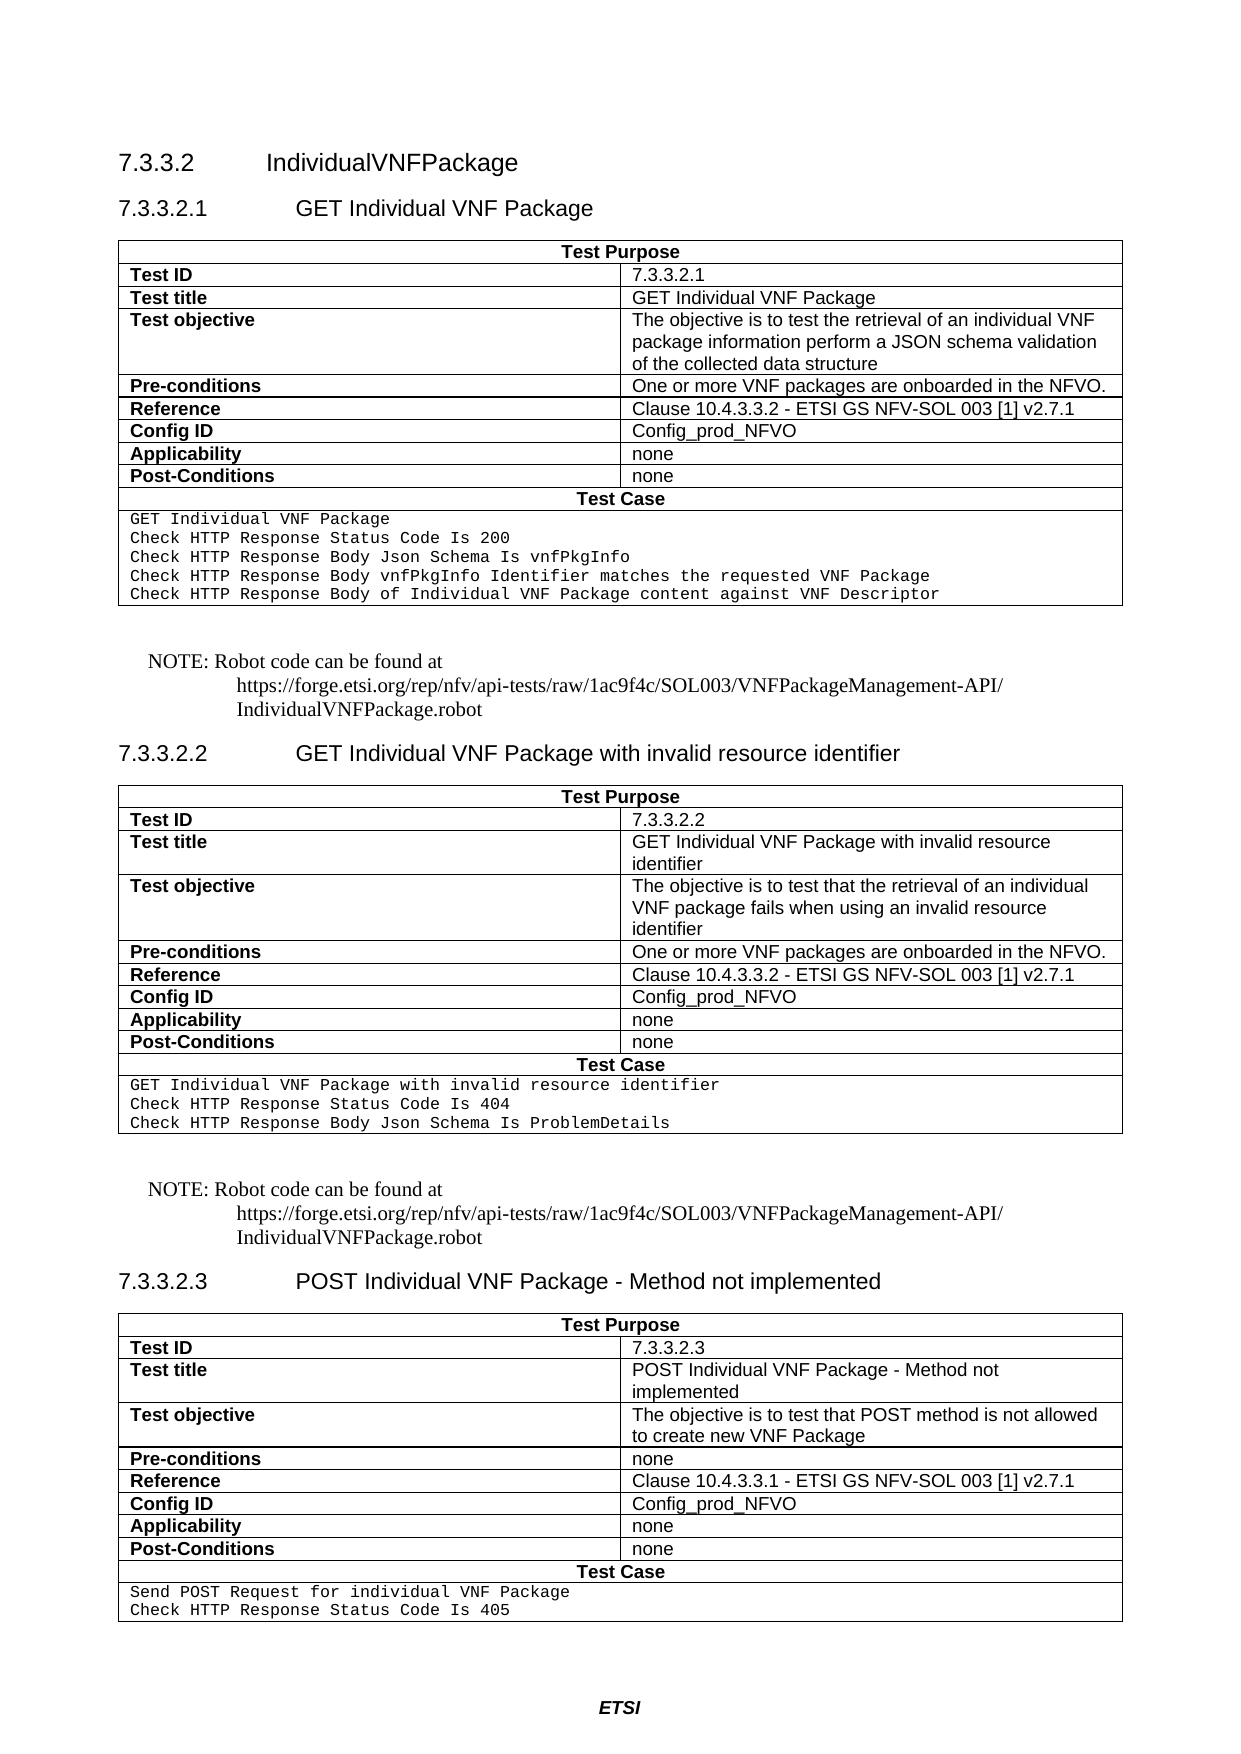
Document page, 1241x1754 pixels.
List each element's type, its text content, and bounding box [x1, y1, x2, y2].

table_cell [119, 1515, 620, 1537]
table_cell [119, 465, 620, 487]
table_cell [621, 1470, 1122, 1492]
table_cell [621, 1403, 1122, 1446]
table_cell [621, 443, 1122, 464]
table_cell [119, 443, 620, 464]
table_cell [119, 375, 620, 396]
subtitle 7.3.3.2.1 GET Individual VNF Package [118, 195, 1122, 222]
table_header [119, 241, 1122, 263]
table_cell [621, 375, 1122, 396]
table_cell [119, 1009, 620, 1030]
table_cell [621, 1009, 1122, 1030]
subtitle 7.3.3.2.3 POST Individual VNF Package - Method not implemented [118, 1268, 1122, 1294]
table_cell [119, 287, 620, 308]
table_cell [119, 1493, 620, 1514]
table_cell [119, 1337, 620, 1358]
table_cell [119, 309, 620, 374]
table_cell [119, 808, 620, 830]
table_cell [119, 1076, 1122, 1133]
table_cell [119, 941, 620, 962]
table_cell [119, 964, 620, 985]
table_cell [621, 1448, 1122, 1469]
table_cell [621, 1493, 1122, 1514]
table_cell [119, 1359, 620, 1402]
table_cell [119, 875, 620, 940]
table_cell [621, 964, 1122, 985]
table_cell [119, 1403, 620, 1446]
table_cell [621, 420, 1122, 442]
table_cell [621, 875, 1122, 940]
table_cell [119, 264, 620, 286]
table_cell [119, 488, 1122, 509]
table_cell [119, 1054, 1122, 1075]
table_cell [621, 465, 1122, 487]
subtitle 7.3.3.2.2 GET Individual VNF Package with invalid resource identifier [118, 739, 1122, 766]
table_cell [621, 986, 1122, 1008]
subtitle 7.3.3.2 IndividualVNFPackage [118, 148, 1122, 176]
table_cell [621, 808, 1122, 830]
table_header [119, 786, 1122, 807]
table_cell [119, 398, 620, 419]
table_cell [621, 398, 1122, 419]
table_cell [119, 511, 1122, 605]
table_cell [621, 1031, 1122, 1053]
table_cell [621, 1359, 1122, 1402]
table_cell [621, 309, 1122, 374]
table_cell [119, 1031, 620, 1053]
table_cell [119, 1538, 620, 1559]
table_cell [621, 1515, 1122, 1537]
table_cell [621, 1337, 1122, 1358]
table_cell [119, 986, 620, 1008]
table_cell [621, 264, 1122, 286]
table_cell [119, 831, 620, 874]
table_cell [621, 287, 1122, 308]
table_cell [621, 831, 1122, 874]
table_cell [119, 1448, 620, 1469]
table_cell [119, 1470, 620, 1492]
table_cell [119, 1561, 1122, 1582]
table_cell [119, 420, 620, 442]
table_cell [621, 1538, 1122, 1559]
text NOTE: Robot code can be found at https://forge.etsi.org/rep/nfv/api-tests/raw/1ac9f4c/SOL003/VNFPackageManagement-API/IndividualVNFPackage.robot [148, 649, 1122, 721]
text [148, 1177, 1122, 1249]
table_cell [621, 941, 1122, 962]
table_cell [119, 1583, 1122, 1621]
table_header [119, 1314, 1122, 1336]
